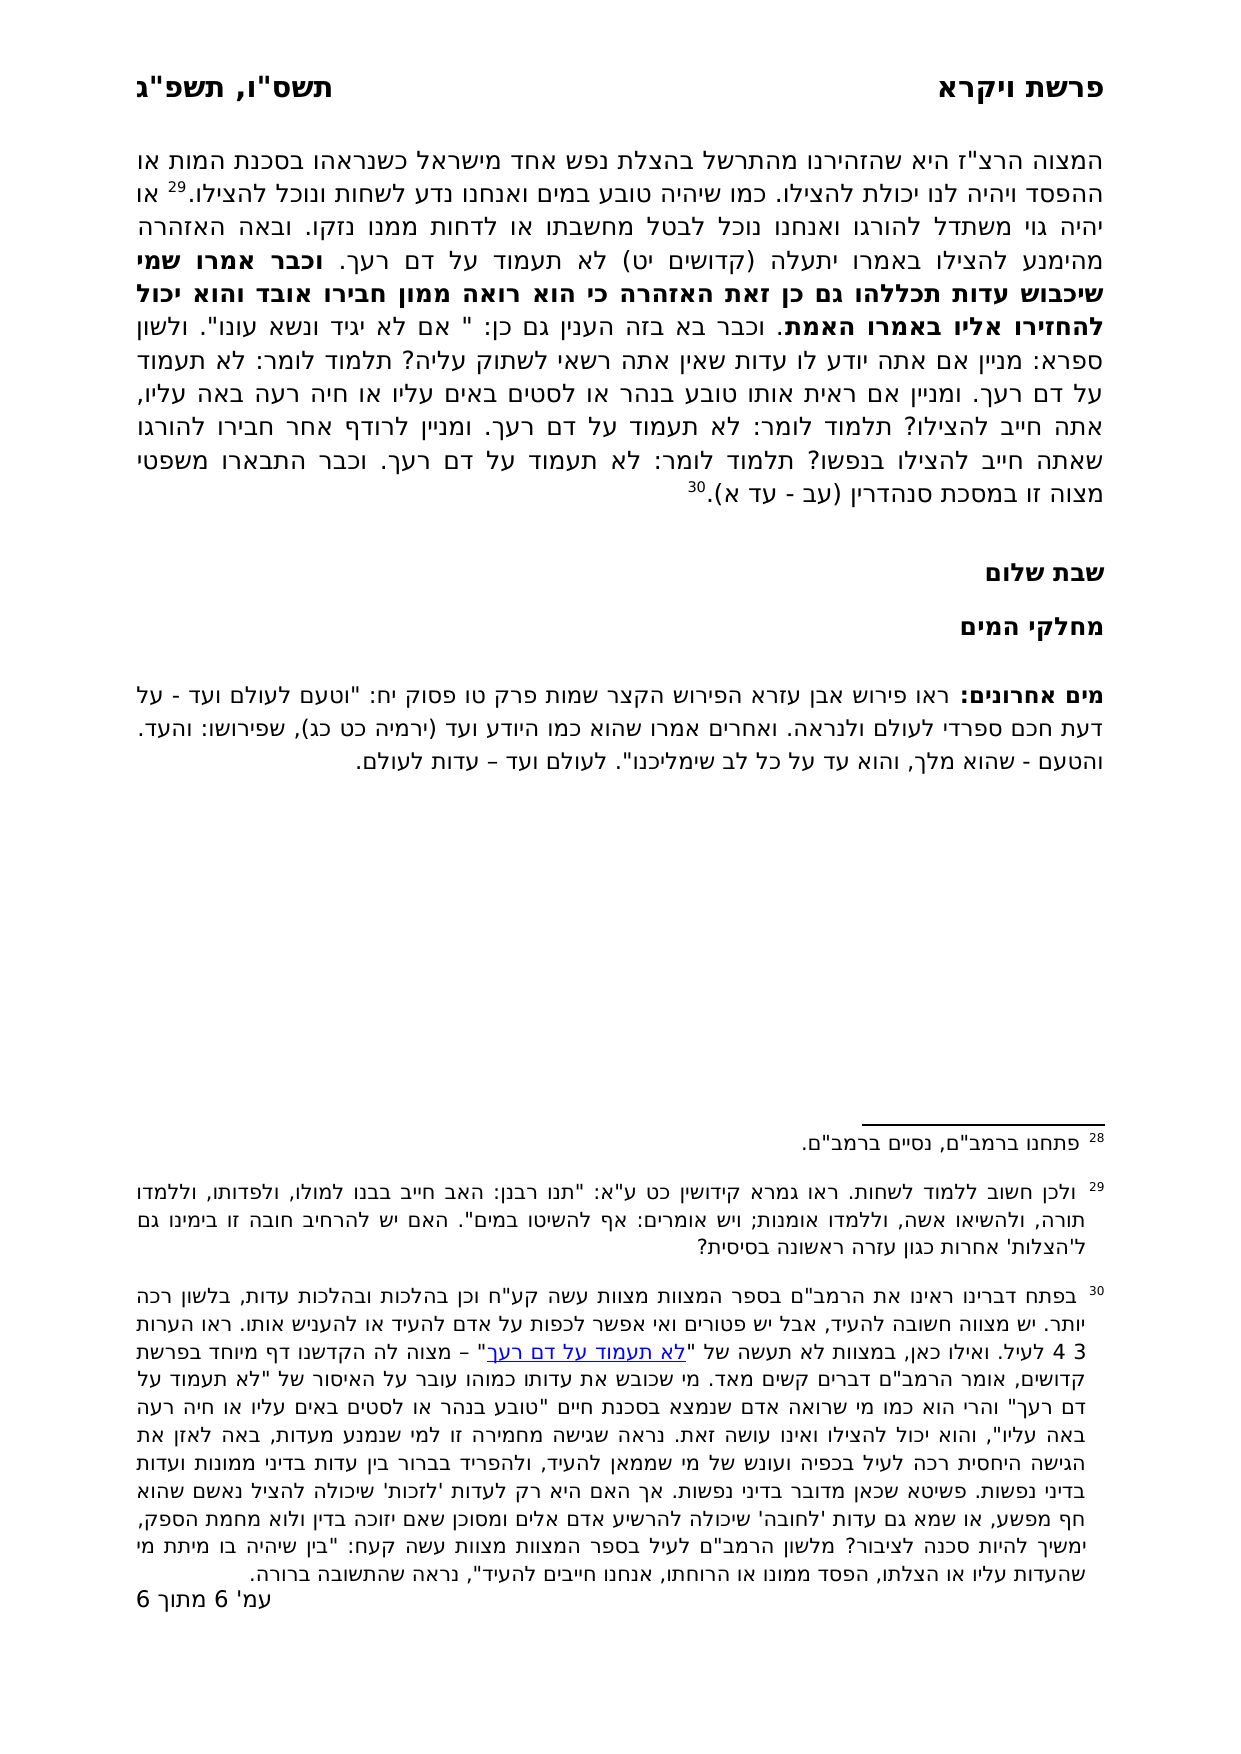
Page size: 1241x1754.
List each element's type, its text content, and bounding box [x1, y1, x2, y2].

text מחלקי המים [136, 608, 1104, 642]
text מים אחרונים: ראו פירוש אבן עזרא הפירוש הקצר שמות פרק טו פסוק יח: "וטעם לעולם ועד - על דעת חכם ספרדי לעולם ולנראה. ואחרים אמרו שהוא כמו היודע ועד (ירמיה כט כג), שפירושו: והעד. והטעם - שהוא מלך, והוא עד על כל לב שימליכנו". לעולם ועד – עדות לעולם. [136, 675, 1104, 775]
text שבת שלום [136, 554, 1104, 588]
text המצוה הרצ"ז היא שהזהירנו מהתרשל בהצלת נפש אחד מישראל כשנראהו בסכנת המות או ההפסד ויהיה לנו יכולת להצילו. כמו שיהיה טובע במים ואנחנו נדע לשחות ונוכל להצילו. או יהיה גוי משתדל להורגו ואנחנו נוכל לבטל מחשבתו או לדחות ממנו נזקו. ובאה האזהרה מהימנע להצילו באמרו יתעלה (קדושים יט) לא תעמוד על דם רעך. וכבר אמרו שמי שיכבוש עדות תכללהו גם כן זאת האזהרה כי הוא רואה ממון חבירו אובד והוא יכול להחזירו אליו באמרו האמת. וכבר בא בזה הענין גם כן: " אם לא יגיד ונשא עונו". ולשון ספרא: מניין אם אתה יודע לו עדות שאין אתה רשאי לשתוק עליה? תלמוד לומר: לא תעמוד על דם רעך. ומניין אם ראית אותו טובע בנהר או לסטים באים עליו או חיה רעה באה עליו, אתה חייב להצילו? תלמוד לומר: לא תעמוד על דם רעך. ומניין לרודף אחר חבירו להורגו שאתה חייב להצילו בנפשו? תלמוד לומר: לא תעמוד על דם רעך. וכבר התבארו משפטי מצוה זו במסכת סנהדרין (עב - עד א). [136, 142, 1104, 508]
